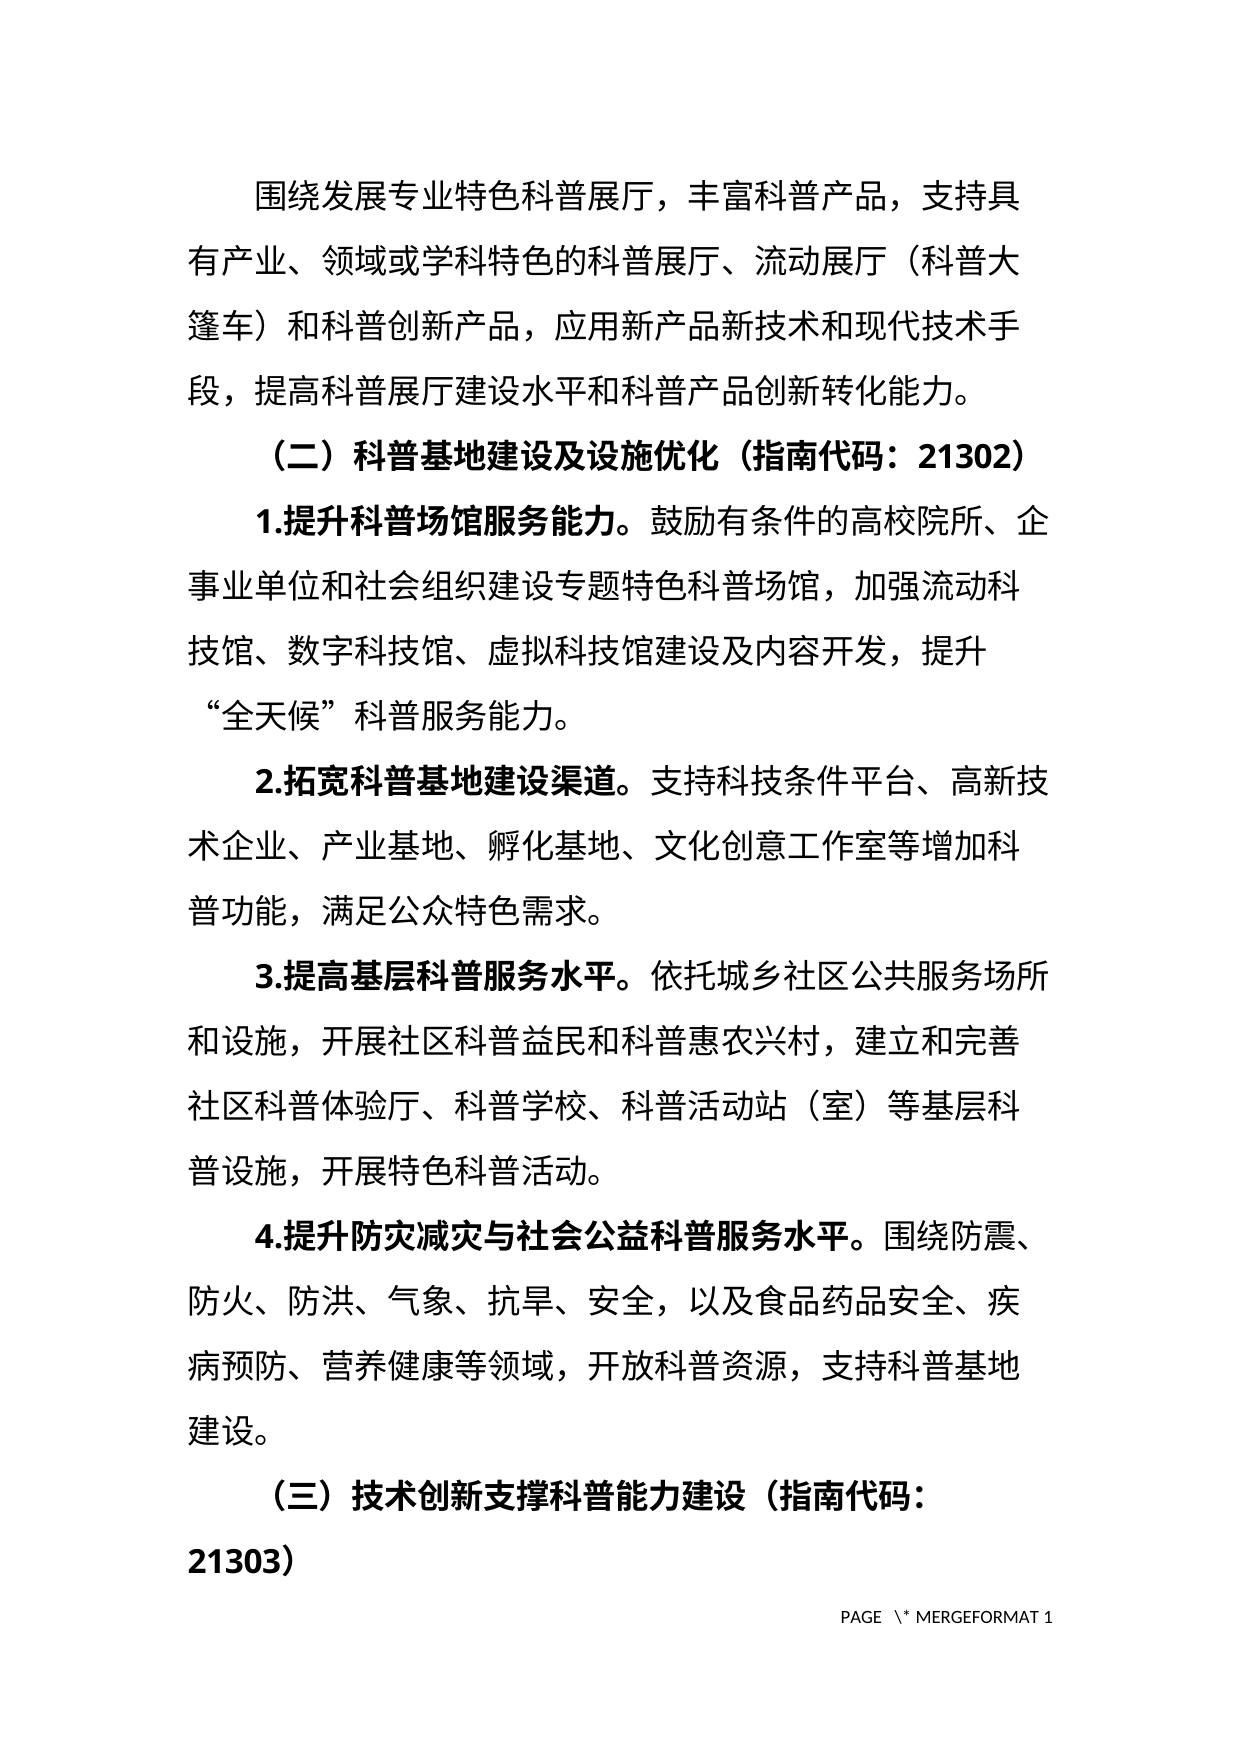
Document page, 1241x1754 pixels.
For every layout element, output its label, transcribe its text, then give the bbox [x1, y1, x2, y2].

text 围绕发展专业特色科普展厅，丰富科普产品，支持具有产业、领域或学科特色的科普展厅、流动展厅（科普大篷车）和科普创新产品，应用新产品新技术和现代技术手段，提高科普展厅建设水平和科普产品创新转化能力。 [187, 162, 1053, 422]
text （三）技术创新支撑科普能力建设（指南代码：21303） [187, 1462, 1053, 1592]
text 3.提高基层科普服务水平。依托城乡社区公共服务场所和设施，开展社区科普益民和科普惠农兴村，建立和完善社区科普体验厅、科普学校、科普活动站（室）等基层科普设施，开展特色科普活动。 [187, 942, 1053, 1202]
text 2.拓宽科普基地建设渠道。支持科技条件平台、高新技术企业、产业基地、孵化基地、文化创意工作室等增加科普功能，满足公众特色需求。 [187, 747, 1053, 942]
text 1.提升科普场馆服务能力。鼓励有条件的高校院所、企事业单位和社会组织建设专题特色科普场馆，加强流动科技馆、数字科技馆、虚拟科技馆建设及内容开发，提升“全天候”科普服务能力。 [187, 487, 1053, 747]
text 4.提升防灾减灾与社会公益科普服务水平。围绕防震、防火、防洪、气象、抗旱、安全，以及食品药品安全、疾病预防、营养健康等领域，开放科普资源，支持科普基地建设。 [187, 1202, 1053, 1462]
text （二）科普基地建设及设施优化（指南代码：21302） [187, 422, 1053, 487]
